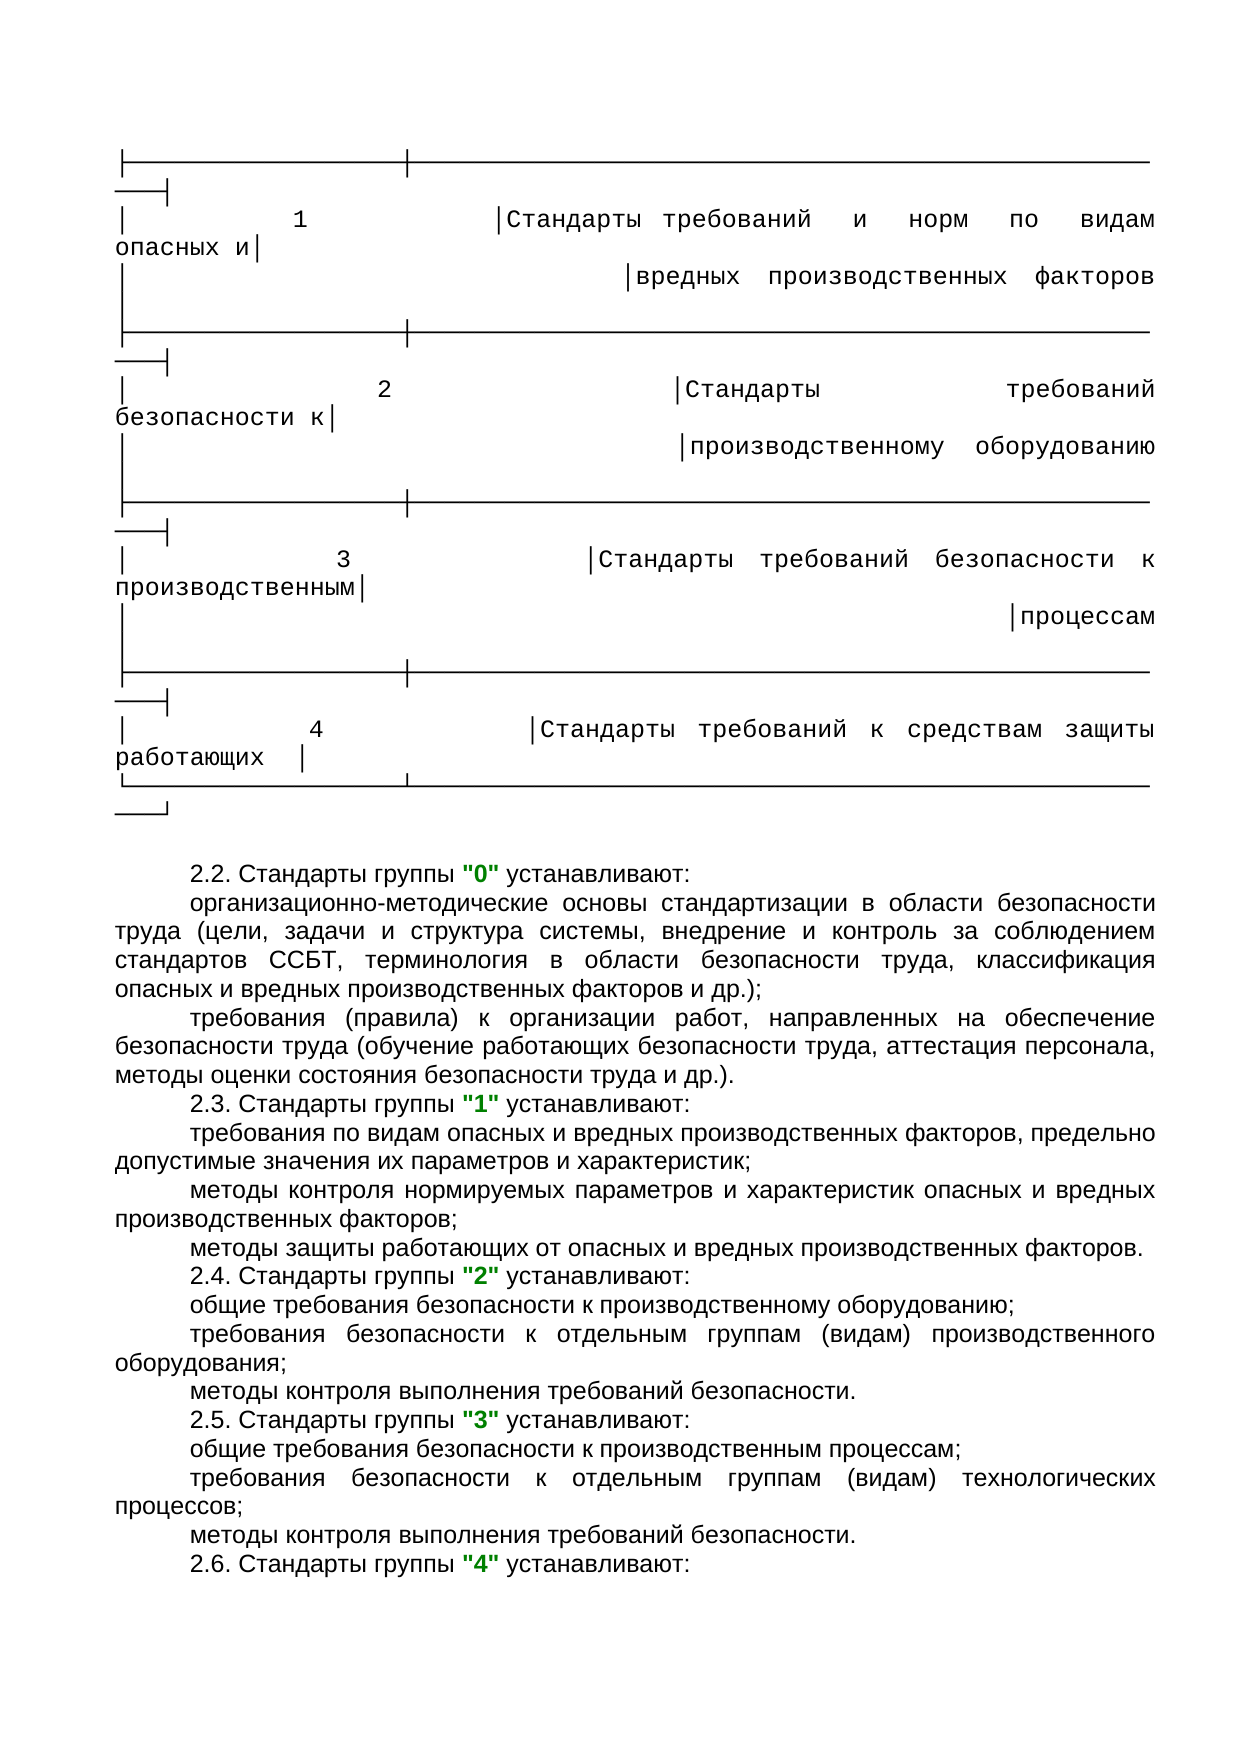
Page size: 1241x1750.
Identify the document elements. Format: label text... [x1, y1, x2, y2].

text общие требования безопасности к производственным процессам; [114, 1434, 1157, 1462]
text общие требования безопасности к производственному оборудованию; [114, 1290, 1157, 1319]
text │ │производственному оборудованию │ [122, 433, 1157, 490]
text ├──────────────────┼────────────────────────────────────────────────────┤ [114, 490, 1157, 547]
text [114, 150, 1157, 207]
text 2.3. Стандарты группы "1" устанавливают: [114, 1089, 1157, 1117]
text ├──────────────────┼────────────────────────────────────────────────────┤ [114, 660, 1157, 717]
text методы контроля выполнения требований безопасности. [114, 1520, 1157, 1549]
text 2.6. Стандарты группы "4" устанавливают: [114, 1549, 1157, 1577]
text требования безопасности к отдельным группам (видам) технологических процессов; [114, 1462, 1157, 1520]
text 2.2. Стандарты группы "0" устанавливают: [114, 859, 1157, 887]
text требования по видам опасных и вредных производственных факторов, предельно допустимые значения их параметров и характеристик; [114, 1117, 1157, 1175]
text │ 3 │Стандарты требований безопасности к производственным│ [114, 547, 1157, 603]
text методы контроля нормируемых параметров и характеристик опасных и вредных производственных факторов; [114, 1175, 1157, 1232]
text │ │вредных производственных факторов │ [122, 263, 1157, 320]
text └──────────────────┴────────────────────────────────────────────────────┘ [114, 773, 1157, 830]
text │ 2 │Стандарты требований безопасности к│ [114, 377, 1157, 433]
text │ │процессам │ [122, 603, 1157, 660]
text ├──────────────────┼────────────────────────────────────────────────────┤ [114, 320, 1157, 377]
text │ 4 │Стандарты требований к средствам защиты работающих │ [114, 717, 1157, 773]
text │ 1 │Стандарты требований и норм по видам опасных и│ [114, 207, 1157, 263]
text 2.4. Стандарты группы "2" устанавливают: [114, 1261, 1157, 1290]
text требования безопасности к отдельным группам (видам) производственного оборудования; [114, 1319, 1157, 1376]
text организационно-методические основы стандартизации в области безопасности труда (цели, задачи и структура системы, внедрение и контроль за соблюдением стандартов ССБТ, терминология в области безопасности труда, классификация опасных и вредных производственных факторов и др.); [114, 887, 1157, 1002]
text методы контроля выполнения требований безопасности. [114, 1376, 1157, 1405]
text требования (правила) к организации работ, направленных на обеспечение безопасности труда (обучение работающих безопасности труда, аттестация персонала, методы оценки состояния безопасности труда и др.). [114, 1002, 1157, 1089]
text методы защиты работающих от опасных и вредных производственных факторов. [114, 1232, 1157, 1261]
text 2.5. Стандарты группы "3" устанавливают: [114, 1405, 1157, 1434]
